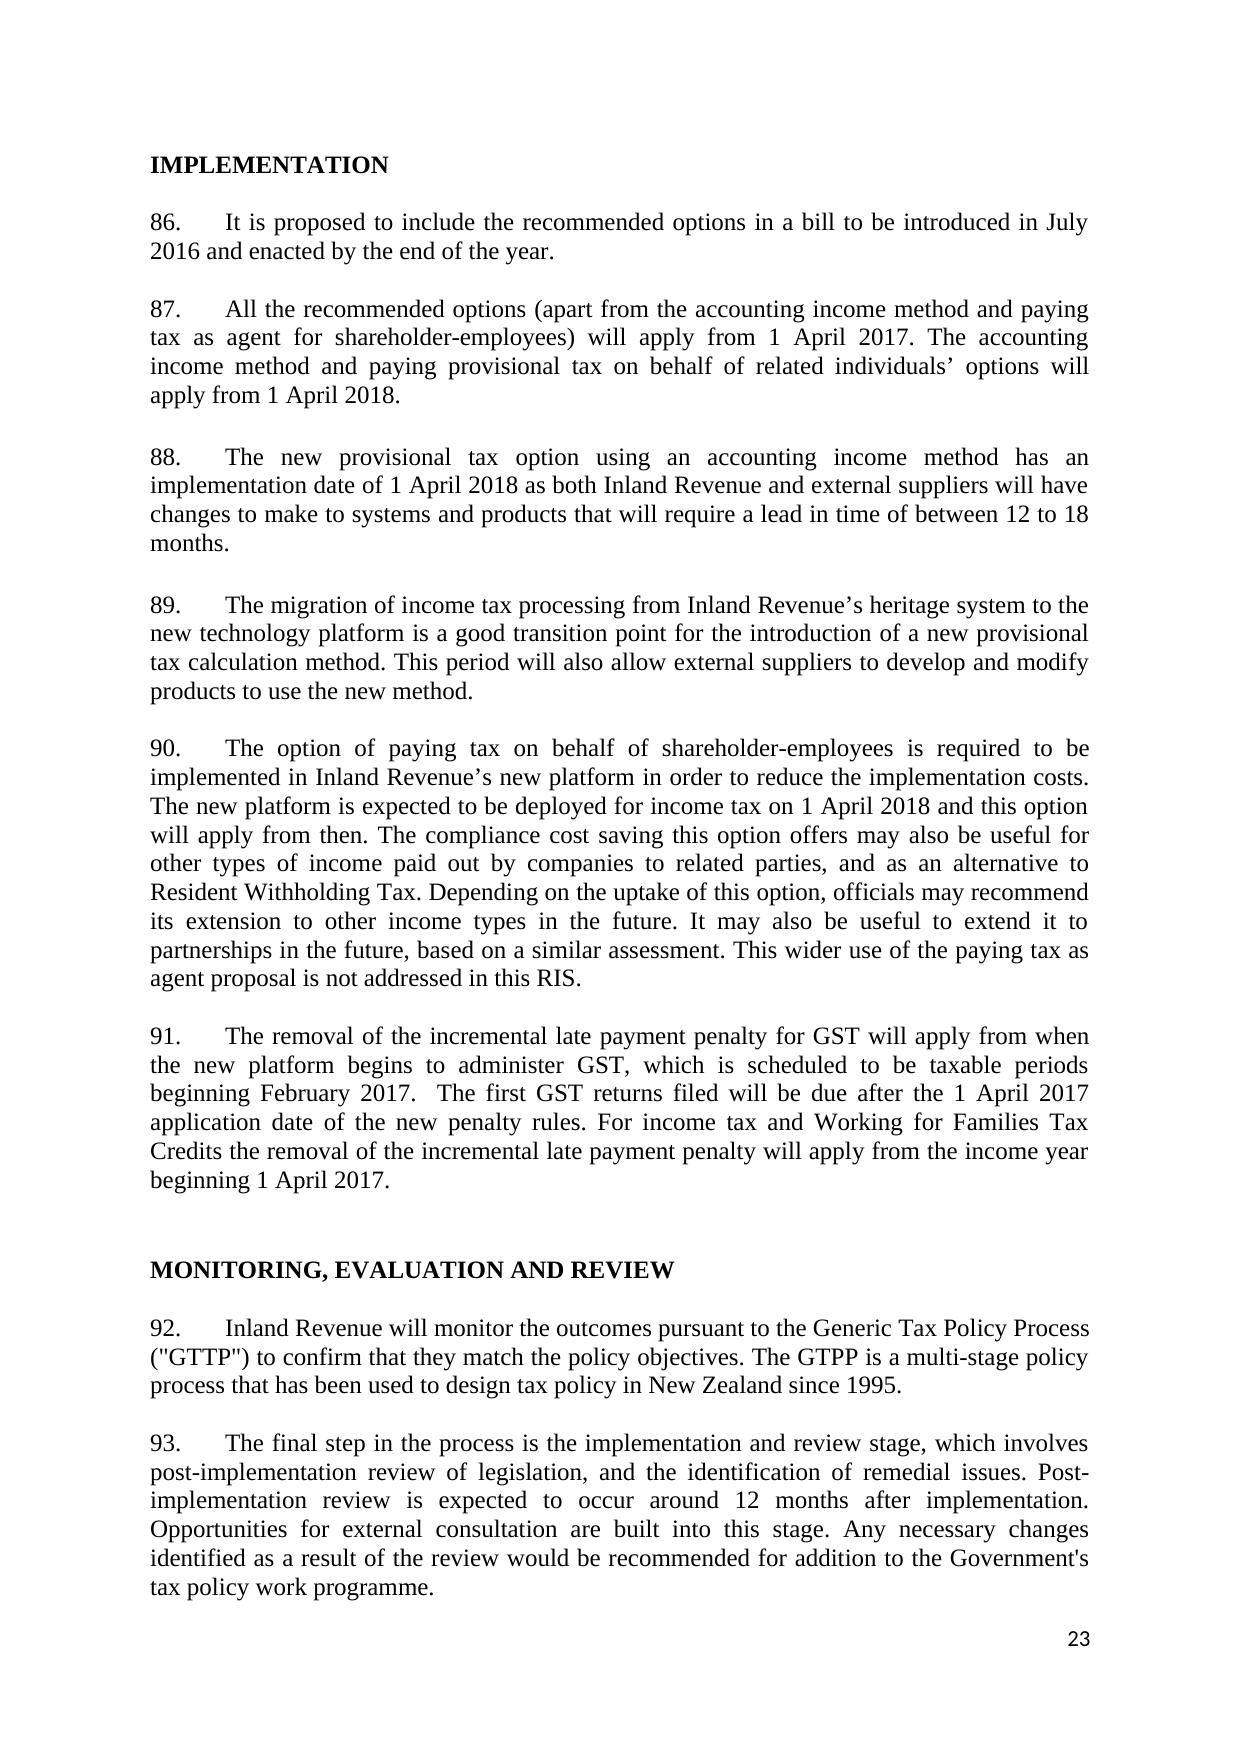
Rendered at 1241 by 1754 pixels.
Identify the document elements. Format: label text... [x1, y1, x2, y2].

list It is proposed to include the recommended options in a bill to be introduced in July 2016 and enacted by the end of the year. [150, 207, 1090, 265]
list The option of paying tax on behalf of shareholder-employees is required to be implemented in Inland Revenue’s new platform in order to reduce the implementation costs. The new platform is expected to be deployed for income tax on 1 April 2018 and this option will apply from then. The compliance cost saving this option offers may also be useful for other types of income paid out by companies to related parties, and as an alternative to Resident Withholding Tax. Depending on the uptake of this option, officials may recommend its extension to other income types in the future. It may also be useful to extend it to partnerships in the future, based on a similar assessment. This wider use of the paying tax as agent proposal is not addressed in this RIS. [150, 733, 1090, 992]
list The migration of income tax processing from Inland Revenue’s heritage system to the new technology platform is a good transition point for the introduction of a new provisional tax calculation method. This period will also allow external suppliers to develop and modify products to use the new method. [150, 590, 1090, 705]
list All the recommended options (apart from the accounting income method and paying tax as agent for shareholder-employees) will apply from 1 April 2017. The accounting income method and paying provisional tax on behalf of related individuals’ options will apply from 1 April 2018. [150, 294, 1090, 409]
subtitle MONITORING, EVALUATION AND REVIEW [150, 1255, 1090, 1284]
list Inland Revenue will monitor the outcomes pursuant to the Generic Tax Policy Process ("GTTP") to confirm that they match the policy objectives. The GTPP is a multi-stage policy process that has been used to design tax policy in New Zealand since 1995. [150, 1313, 1090, 1399]
list The new provisional tax option using an accounting income method has an implementation date of 1 April 2018 as both Inland Revenue and external suppliers will have changes to make to systems and products that will require a lead in time of between 12 to 18 months. [150, 442, 1090, 557]
list The final step in the process is the implementation and review stage, which involves post-implementation review of legislation, and the identification of remedial issues. Post-implementation review is expected to occur around 12 months after implementation. Opportunities for external consultation are built into this stage. Any necessary changes identified as a result of the review would be recommended for addition to the Government's tax policy work programme. [150, 1428, 1090, 1600]
subtitle IMPLEMENTATION [150, 150, 1090, 179]
list The removal of the incremental late payment penalty for GST will apply from when the new platform begins to administer GST, which is scheduled to be taxable periods beginning February 2017. The first GST returns filed will be due after the 1 April 2017 application date of the new penalty rules. For income tax and Working for Families Tax Credits the removal of the incremental late payment penalty will apply from the income year beginning 1 April 2017. [150, 1021, 1090, 1193]
